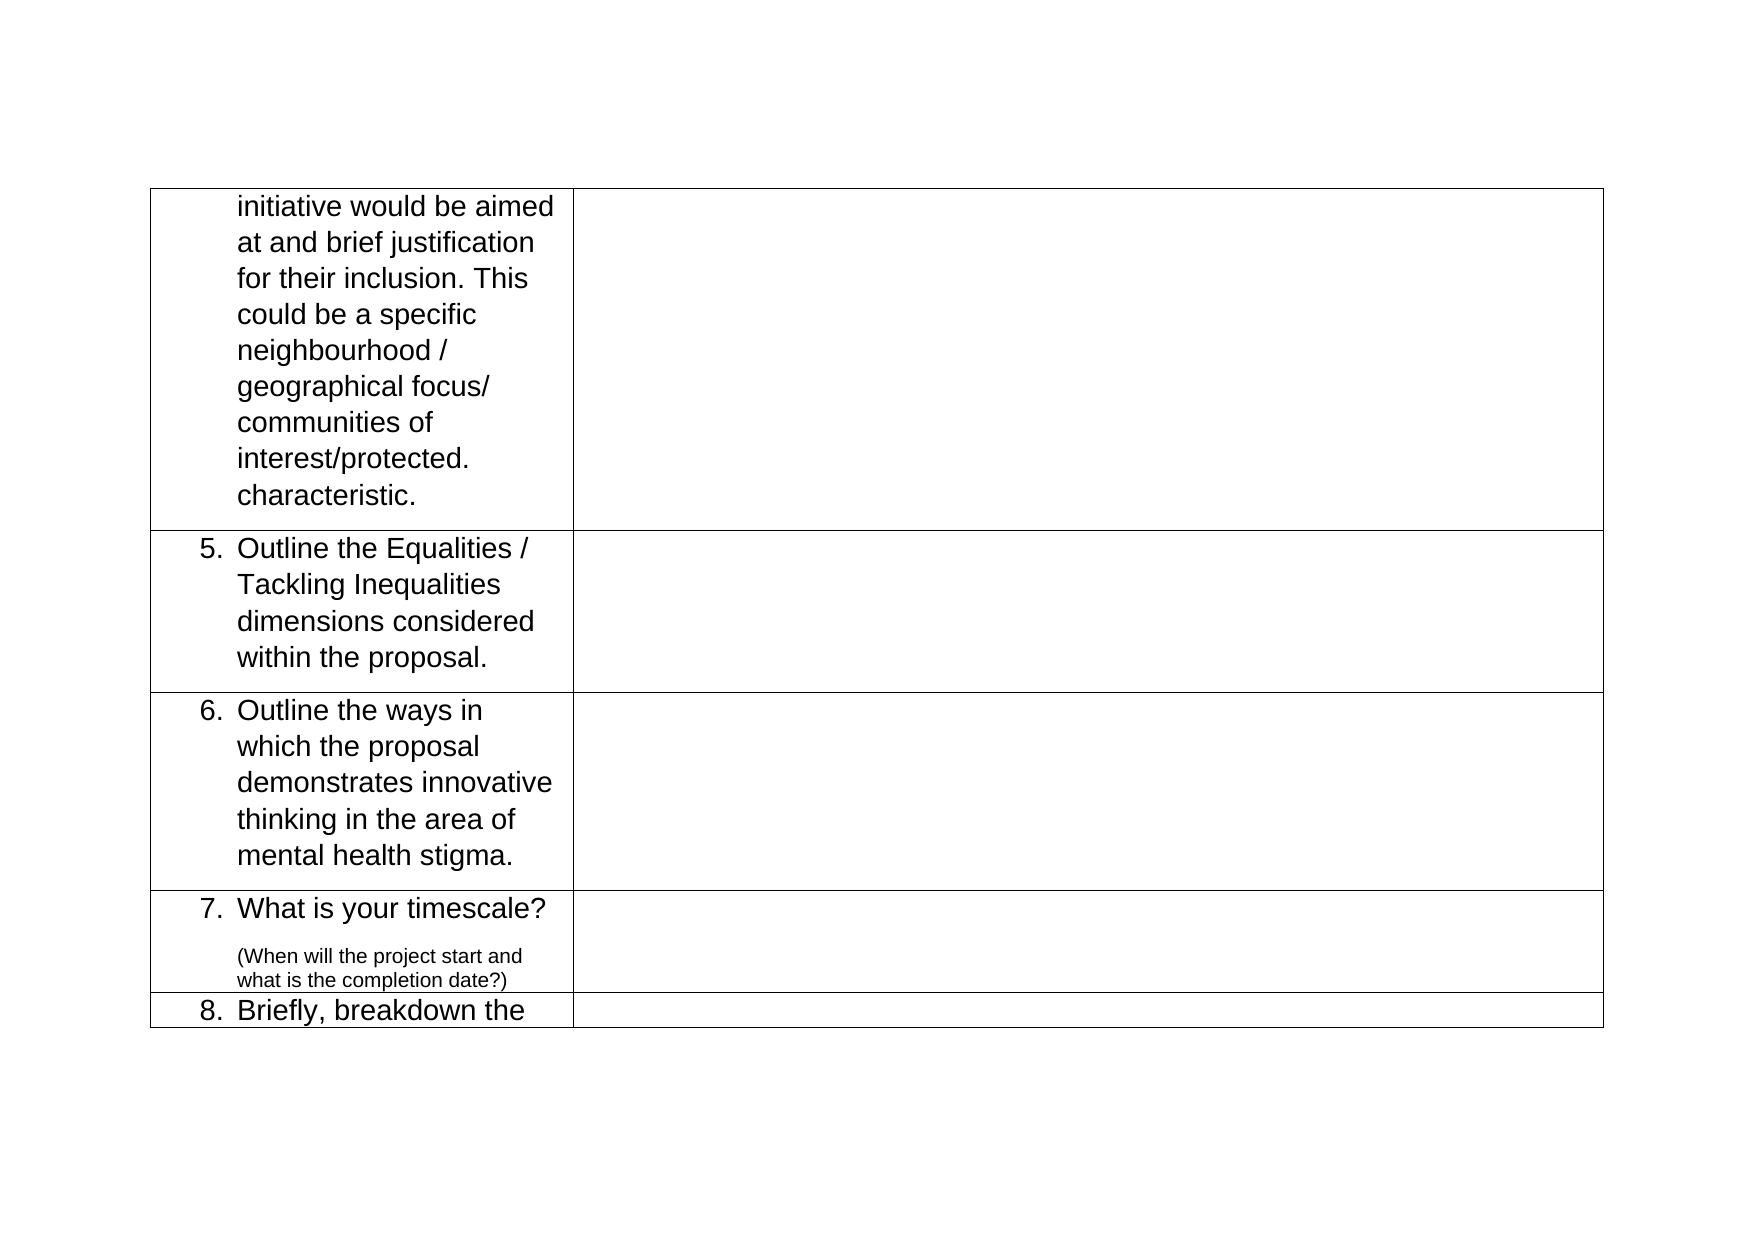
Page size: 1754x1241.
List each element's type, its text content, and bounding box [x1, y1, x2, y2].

table_cell [574, 693, 1603, 890]
table_cell Outline the ways in which the proposal demonstrates innovative thinking in the area of mental health stigma. [151, 693, 573, 890]
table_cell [151, 189, 573, 530]
table_cell Outline the Equalities / Tackling Inequalities dimensions considered within the proposal. [151, 531, 573, 692]
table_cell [151, 993, 573, 1027]
table_cell [574, 189, 1603, 530]
table_cell [574, 891, 1603, 992]
table_cell [574, 993, 1603, 1027]
table_cell What is your timescale? (When will the project start and what is the completion date?) [151, 891, 573, 992]
table_cell [574, 531, 1603, 692]
